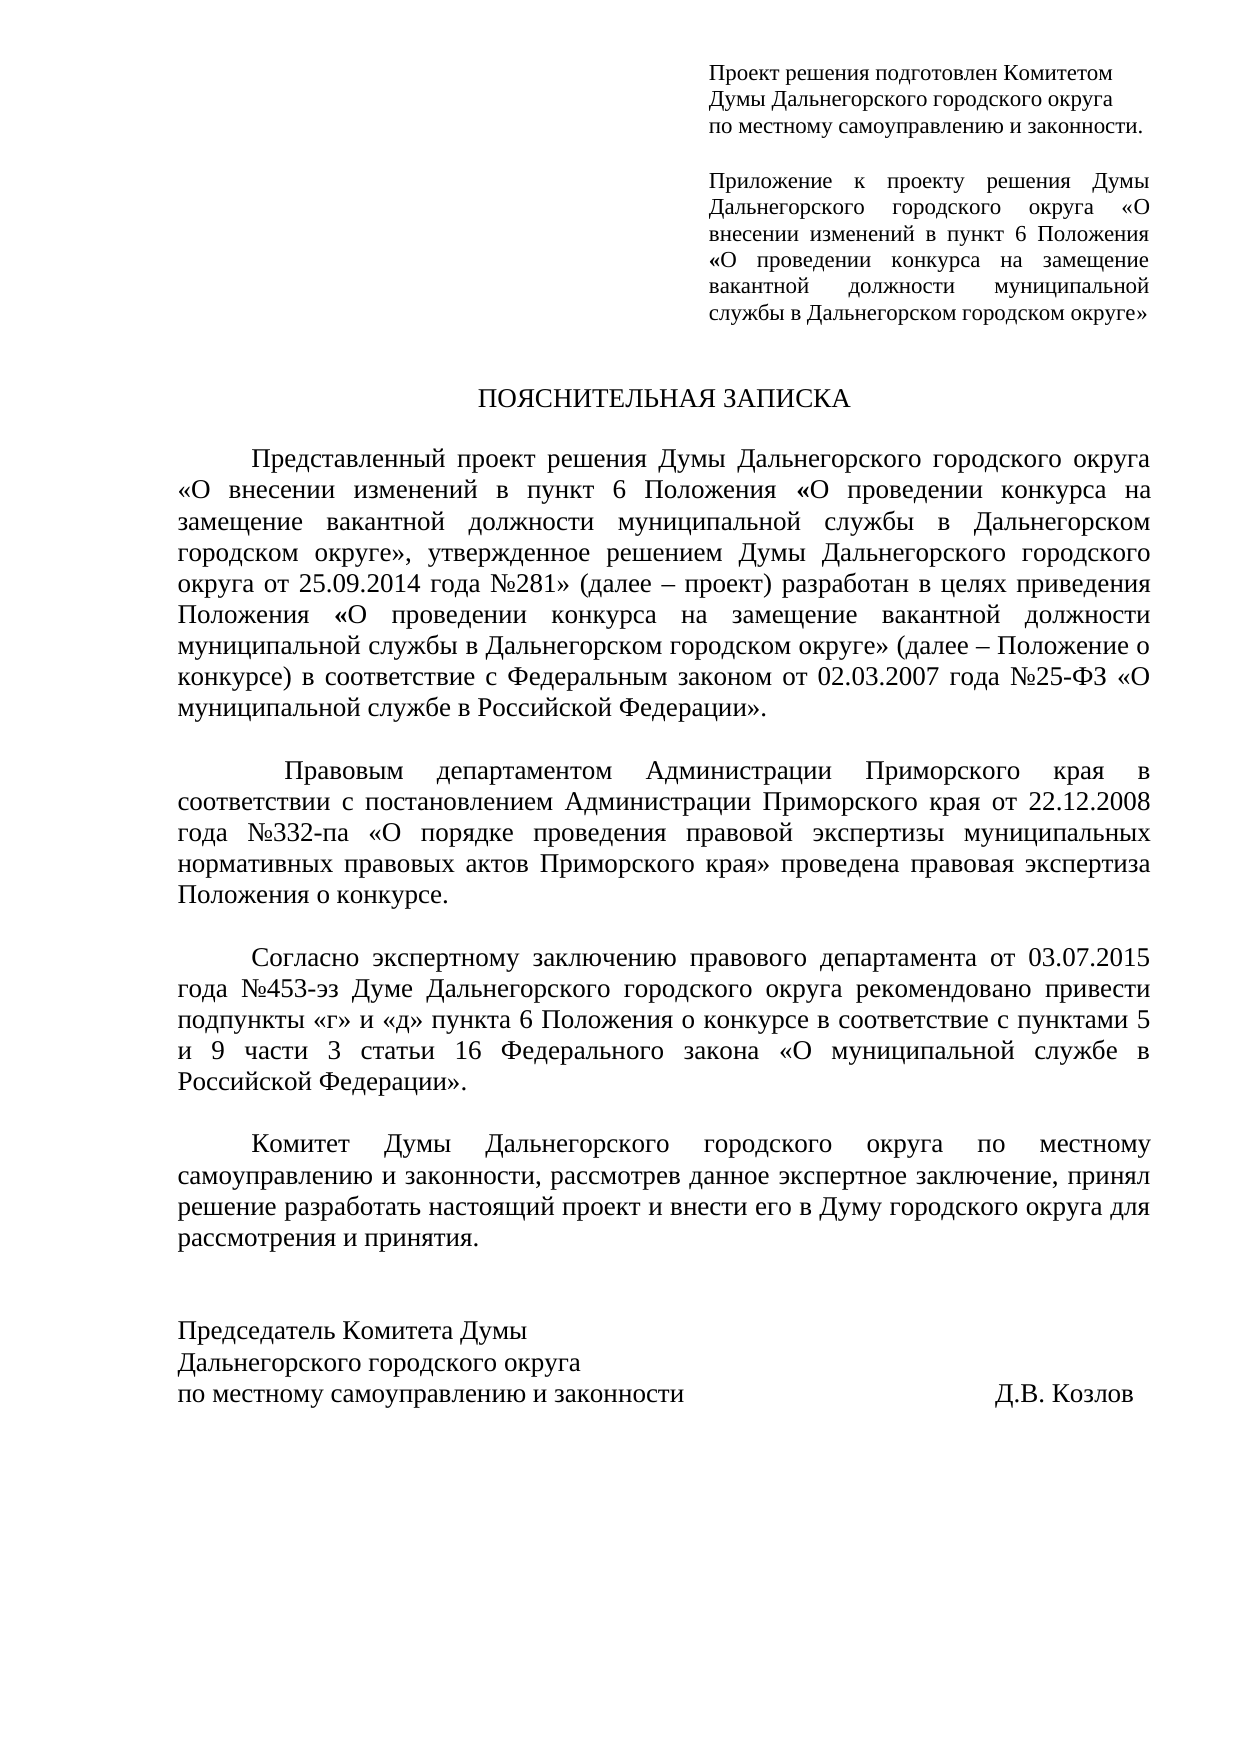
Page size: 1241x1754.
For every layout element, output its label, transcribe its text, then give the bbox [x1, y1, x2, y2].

text Проект решения подготовлен Комитетом [709, 59, 1152, 85]
text Дальнегорского городского округа [177, 1346, 1152, 1377]
text Председатель Комитета Думы [177, 1314, 1152, 1346]
text Правовым департаментом Администрации Приморского края в соответствии с постановлением Администрации Приморского края от 22.12.2008 года №332-па «О порядке проведения правовой экспертизы муниципальных нормативных правовых актов Приморского края» проведена правовая экспертиза Положения о конкурсе. [177, 754, 1152, 909]
text Представленный проект решения Думы Дальнегорского городского округа «О внесении изменений в пункт 6 Положения «О проведении конкурса на замещение вакантной должности муниципальной службы в Дальнегорском городском округе», утвержденное решением Думы Дальнегорского городского округа от 25.09.2014 года №281» (далее – проект) разработан в целях приведения Положения «О проведении конкурса на замещение вакантной должности муниципальной службы в Дальнегорском городском округе» (далее – Положение о конкурсе) в соответствие с Федеральным законом от 02.03.2007 года №25-ФЗ «О муниципальной службе в Российской Федерации». [177, 442, 1152, 723]
text Согласно экспертному заключению правового департамента от 03.07.2015 года №453-эз Думе Дальнегорского городского округа рекомендовано привести подпункты «г» и «д» пункта 6 Положения о конкурсе в соответствие с пунктами 5 и 9 части 3 статьи 16 Федерального закона «О муниципальной службе в Российской Федерации». [177, 941, 1152, 1096]
text Комитет Думы Дальнегорского городского округа по местному самоуправлению и законности, рассмотрев данное экспертное заключение, принял решение разработать настоящий проект и внести его в Думу городского округа для рассмотрения и принятия. [177, 1128, 1152, 1252]
text по местному самоуправлению и законности Д.В. Козлов [177, 1377, 1152, 1408]
text по местному самоуправлению и законности. [709, 112, 1152, 138]
text Думы Дальнегорского городского округа [709, 85, 1152, 112]
text Приложение к проекту решения Думы Дальнегорского городского округа «О внесении изменений в пункт 6 Положения «О проведении конкурса на замещение вакантной должности муниципальной службы в Дальнегорском городском округе» [709, 167, 1150, 325]
text ПОЯСНИТЕЛЬНАЯ ЗАПИСКА [177, 382, 1152, 414]
